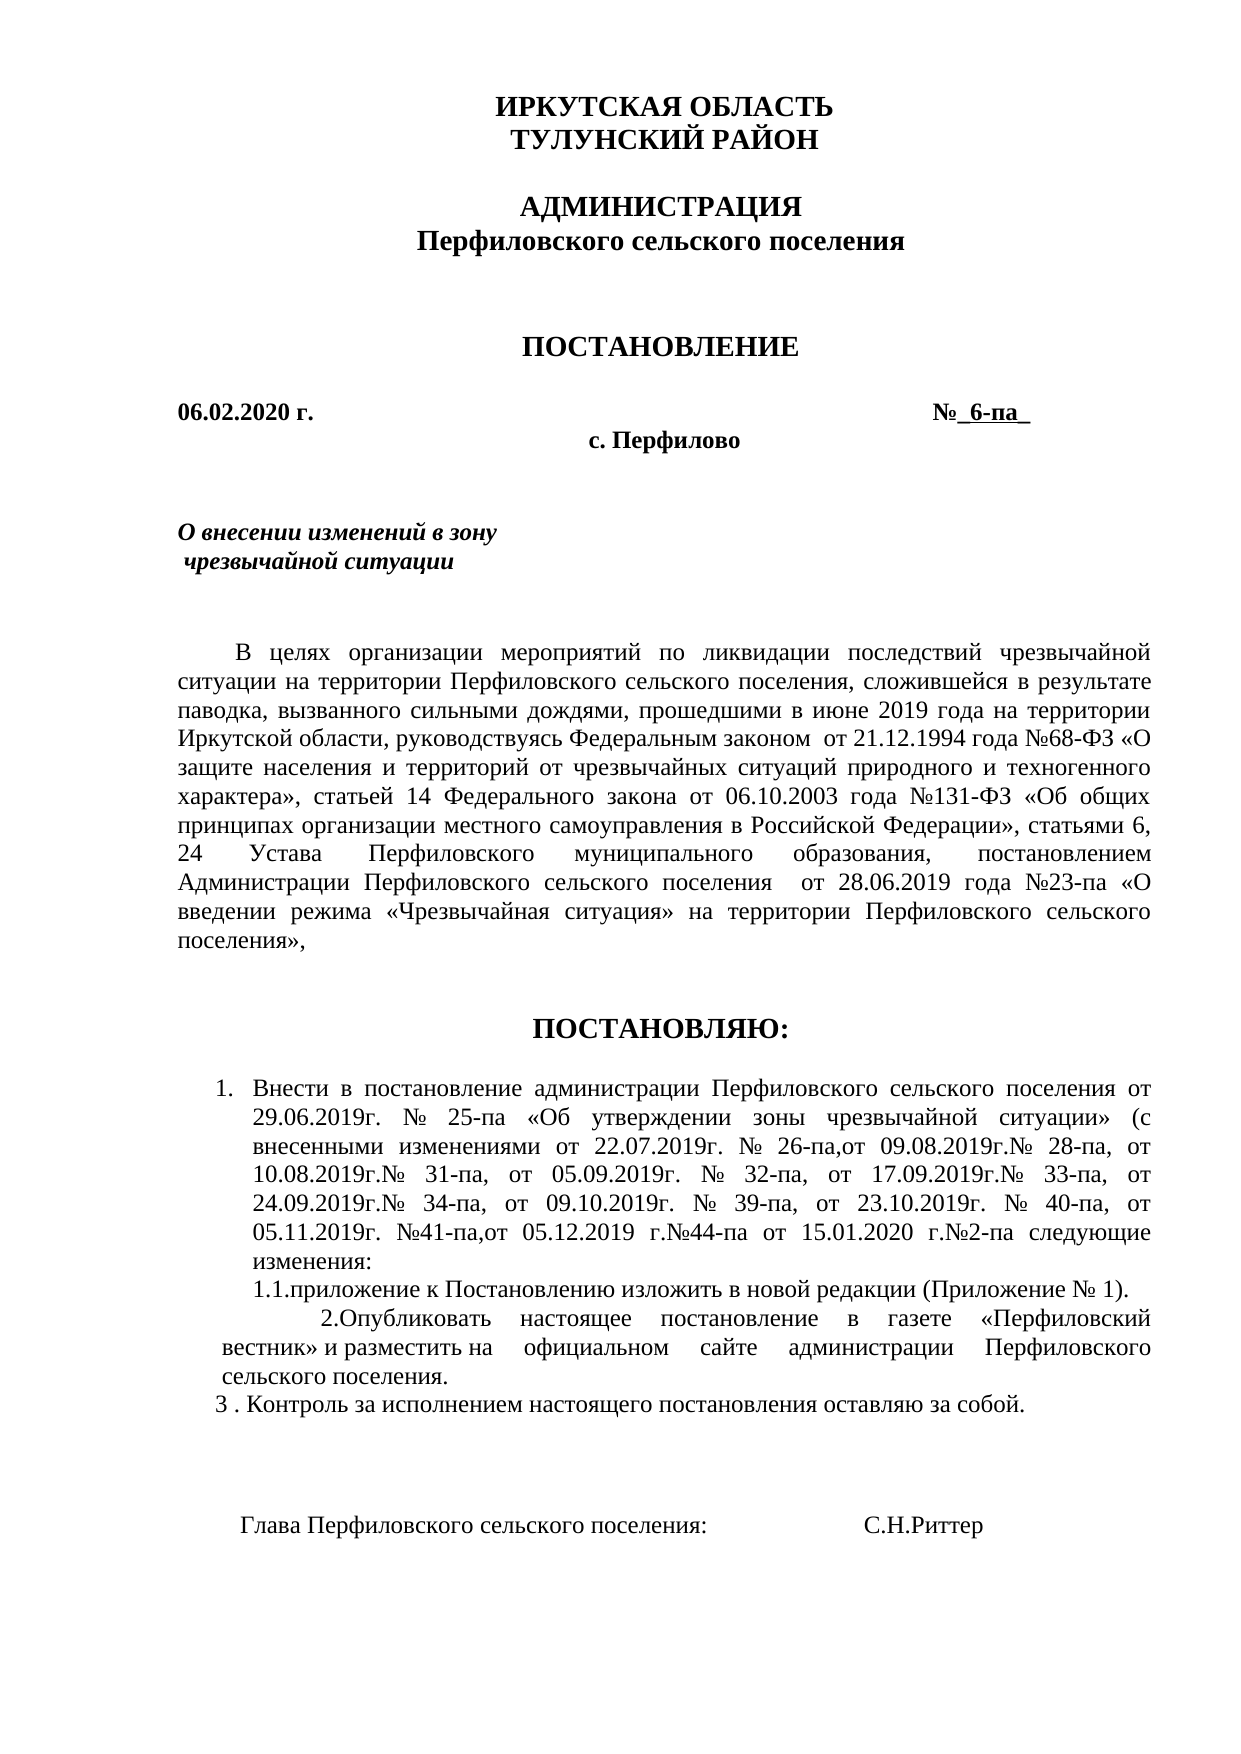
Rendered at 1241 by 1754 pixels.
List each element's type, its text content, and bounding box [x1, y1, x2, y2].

text ПОСТАНОВЛЕНИЕ [177, 329, 1152, 363]
text В целях организации мероприятий по ликвидации последствий чрезвычайной ситуации на территории Перфиловского сельского поселения, сложившейся в результате паводка, вызванного сильными дождями, прошедшими в июне 2019 года на территории Иркутской области, руководствуясь Федеральным законом от 21.12.1994 года №68-ФЗ «О защите населения и территорий от чрезвычайных ситуаций природного и техногенного характера», статьей 14 Федерального закона от 06.10.2003 года №131-ФЗ «Об общих принципах организации местного самоуправления в Российской Федерации», статьями 6, 24 Устава Перфиловского муниципального образования, постановлением Администрации Перфиловского сельского поселения от 28.06.2019 года №23-па «О введении режима «Чрезвычайная ситуация» на территории Перфиловского сельского поселения», [177, 637, 1152, 752]
text В целях организации мероприятий по ликвидации последствий чрезвычайной ситуации на территории Перфиловского сельского поселения, сложившейся в результате паводка, вызванного сильными дождями, прошедшими в июне 2019 года на территории Иркутской области, руководствуясь Федеральным законом от 21.12.1994 года №68-ФЗ «О защите населения и территорий от чрезвычайных ситуаций природного и техногенного характера», статьей 14 Федерального закона от 06.10.2003 года №131-ФЗ «Об общих принципах организации местного самоуправления в Российской Федерации», статьями 6, 24 Устава Перфиловского муниципального образования, постановлением Администрации Перфиловского сельского поселения от 28.06.2019 года №23-па «О введении режима «Чрезвычайная ситуация» на территории Перфиловского сельского поселения», [177, 838, 1152, 953]
text ПОСТАНОВЛЯЮ: [177, 1011, 1152, 1044]
list Внести в постановление администрации Перфиловского сельского поселения от 29.06.2019г. № 25-па «Об утверждении зоны чрезвычайной ситуации» (с внесенными изменениями от 22.07.2019г. № 26-па,от 09.08.2019г.№ 28-па, от 10.08.2019г.№ 31-па, от 05.09.2019г. № 32-па, от 17.09.2019г.№ 33-па, от 24.09.2019г.№ 34-па, от 09.10.2019г. № 39-па, от 23.10.2019г. № 40-па, от 05.11.2019г. №41-па,от 05.12.2019 г.№44-па от 15.01.2020 г.№2-па следующие изменения: [215, 1073, 1152, 1274]
text чрезвычайной ситуации [177, 546, 1152, 574]
text 3 . Контроль за исполнением настоящего постановления оставляю за собой. [177, 1389, 1152, 1418]
text Перфиловского сельского поселения [177, 223, 1152, 256]
text АДМИНИСТРАЦИЯ [177, 189, 1152, 223]
list 1.1.приложение к Постановлению изложить в новой редакции (Приложение № 1). [252, 1274, 1152, 1303]
text О внесении изменений в зону [177, 517, 1152, 546]
text ИРКУТСКАЯ ОБЛАСТЬ [177, 89, 1152, 122]
text Глава Перфиловского сельского поселения: С.Н.Риттер [177, 1510, 1152, 1539]
text с. Перфилово [177, 425, 1152, 454]
text 2.Опубликовать настоящее постановление в газете «Перфиловский вестник» и разместить на официальном сайте администрации Перфиловского сельского поселения. [177, 1303, 1152, 1389]
text 06.02.2020 г. №_6-па_ [177, 397, 1152, 425]
text ТУЛУНСКИЙ РАЙОН [177, 122, 1152, 156]
